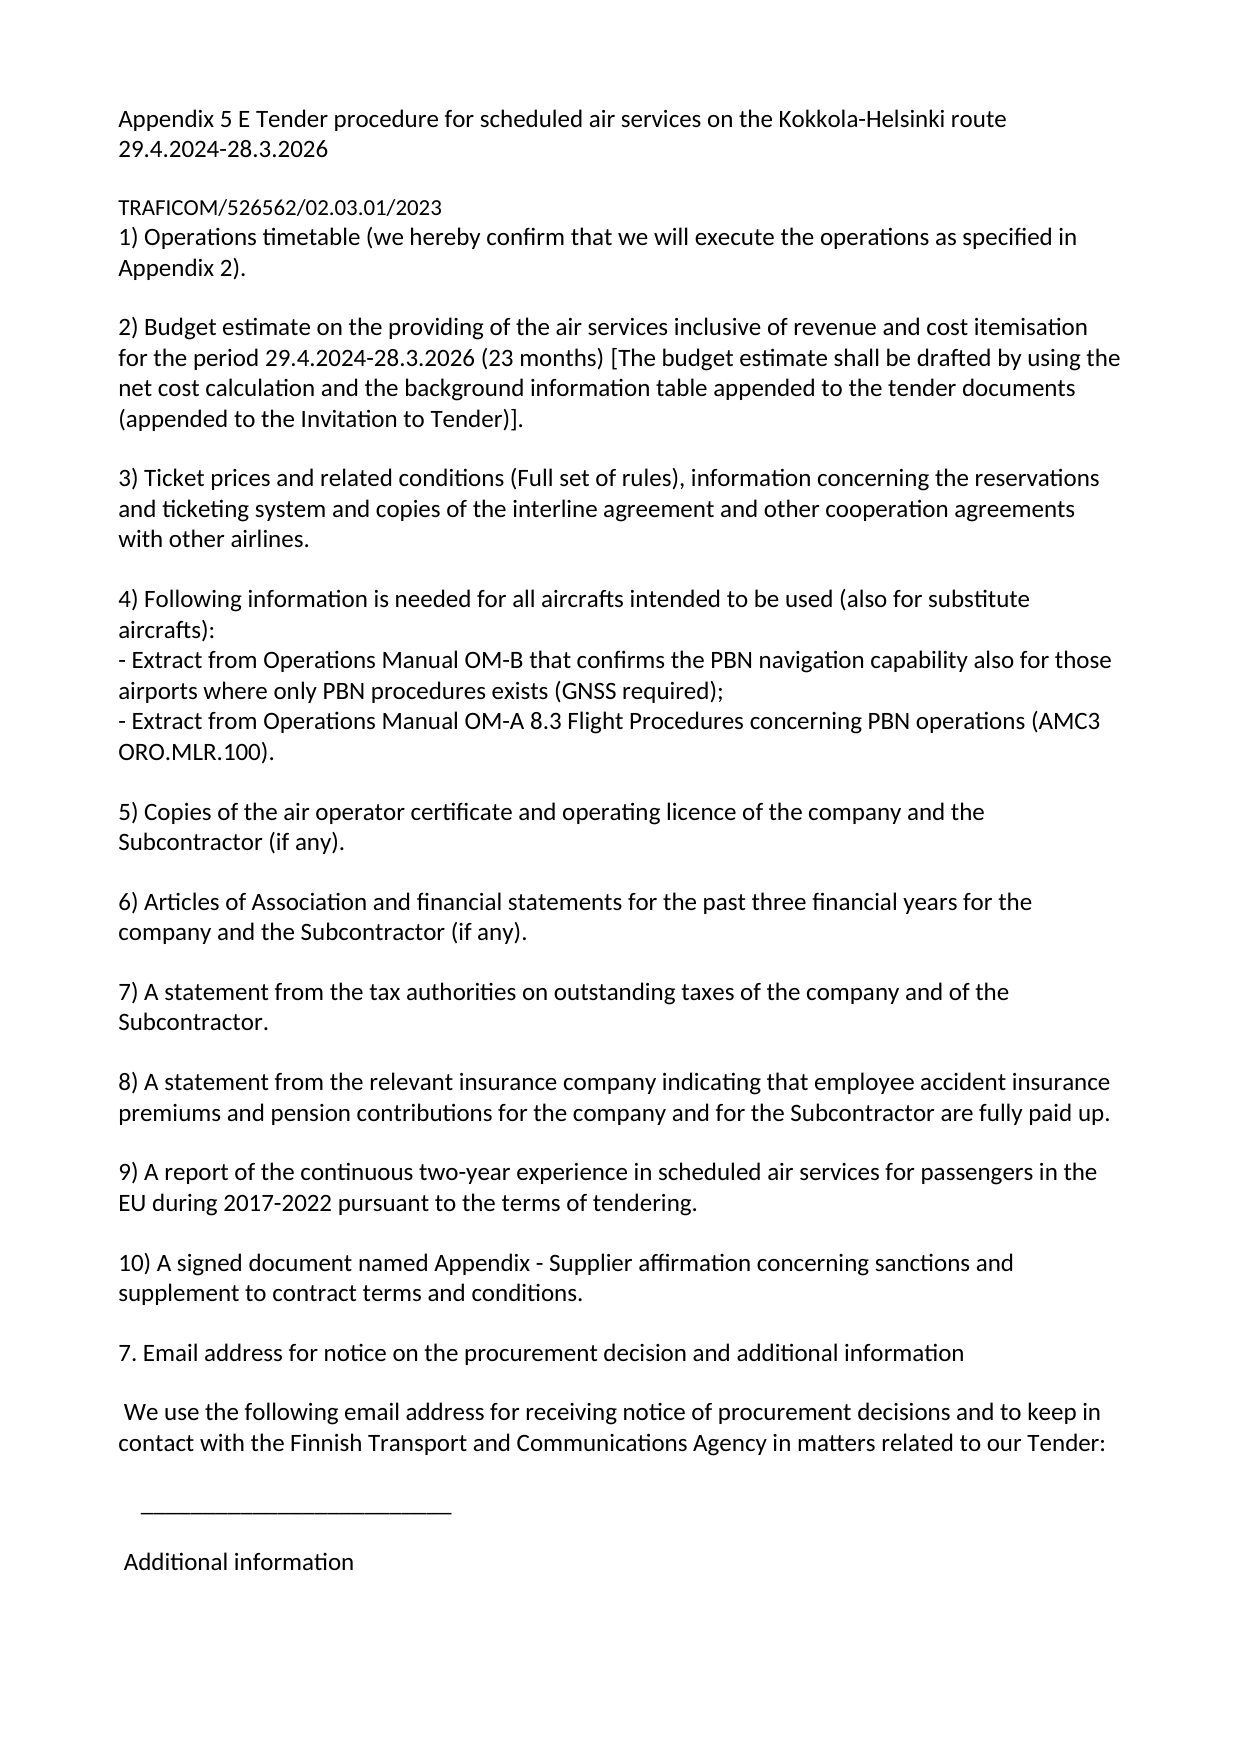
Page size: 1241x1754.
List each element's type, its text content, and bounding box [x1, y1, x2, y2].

text 3) Ticket prices and related conditions (Full set of rules), information concerning the reservations and ticketing system and copies of the interline agreement and other cooperation agreements with other airlines. [118, 463, 1122, 554]
text We use the following email address for receiving notice of procurement decisions and to keep in contact with the Finnish Transport and Communications Agency in matters related to our Tender: [118, 1397, 1122, 1458]
text _________________________ [118, 1487, 1122, 1517]
text 8) A statement from the relevant insurance company indicating that employee accident insurance premiums and pension contributions for the company and for the Subcontractor are fully paid up. [118, 1066, 1122, 1127]
text 10) A signed document named Appendix - Supplier affirmation concerning sanctions and supplement to contract terms and conditions. [118, 1247, 1122, 1308]
text 9) A report of the continuous two-year experience in scheduled air services for passengers in the EU during 2017-2022 pursuant to the terms of tendering. [118, 1156, 1122, 1217]
text Additional information [118, 1546, 1122, 1577]
text 7) A statement from the tax authorities on outstanding taxes of the company and of the Subcontractor. [118, 976, 1122, 1037]
text 4) Following information is needed for all aircrafts intended to be used (also for substitute aircrafts): - Extract from Operations Manual OM-B that confirms the PBN navigation capability also for those airports where only PBN procedures exists (GNSS required); - Extract from Operations Manual OM-A 8.3 Flight Procedures concerning PBN operations (AMC3 ORO.MLR.100). [118, 583, 1122, 766]
text 2) Budget estimate on the providing of the air services inclusive of revenue and cost itemisation for the period 29.4.2024-28.3.2026 (23 months) [The budget estimate shall be drafted by using the net cost calculation and the background information table appended to the tender documents (appended to the Invitation to Tender)]. [118, 311, 1122, 433]
text 7. Email address for notice on the procurement decision and additional information [118, 1337, 1122, 1367]
text 1) Operations timetable (we hereby confirm that we will execute the operations as specified in Appendix 2). [118, 221, 1122, 282]
text 6) Articles of Association and financial statements for the past three financial years for the company and the Subcontractor (if any). [118, 886, 1122, 947]
text 5) Copies of the air operator certificate and operating licence of the company and the Subcontractor (if any). [118, 796, 1122, 857]
